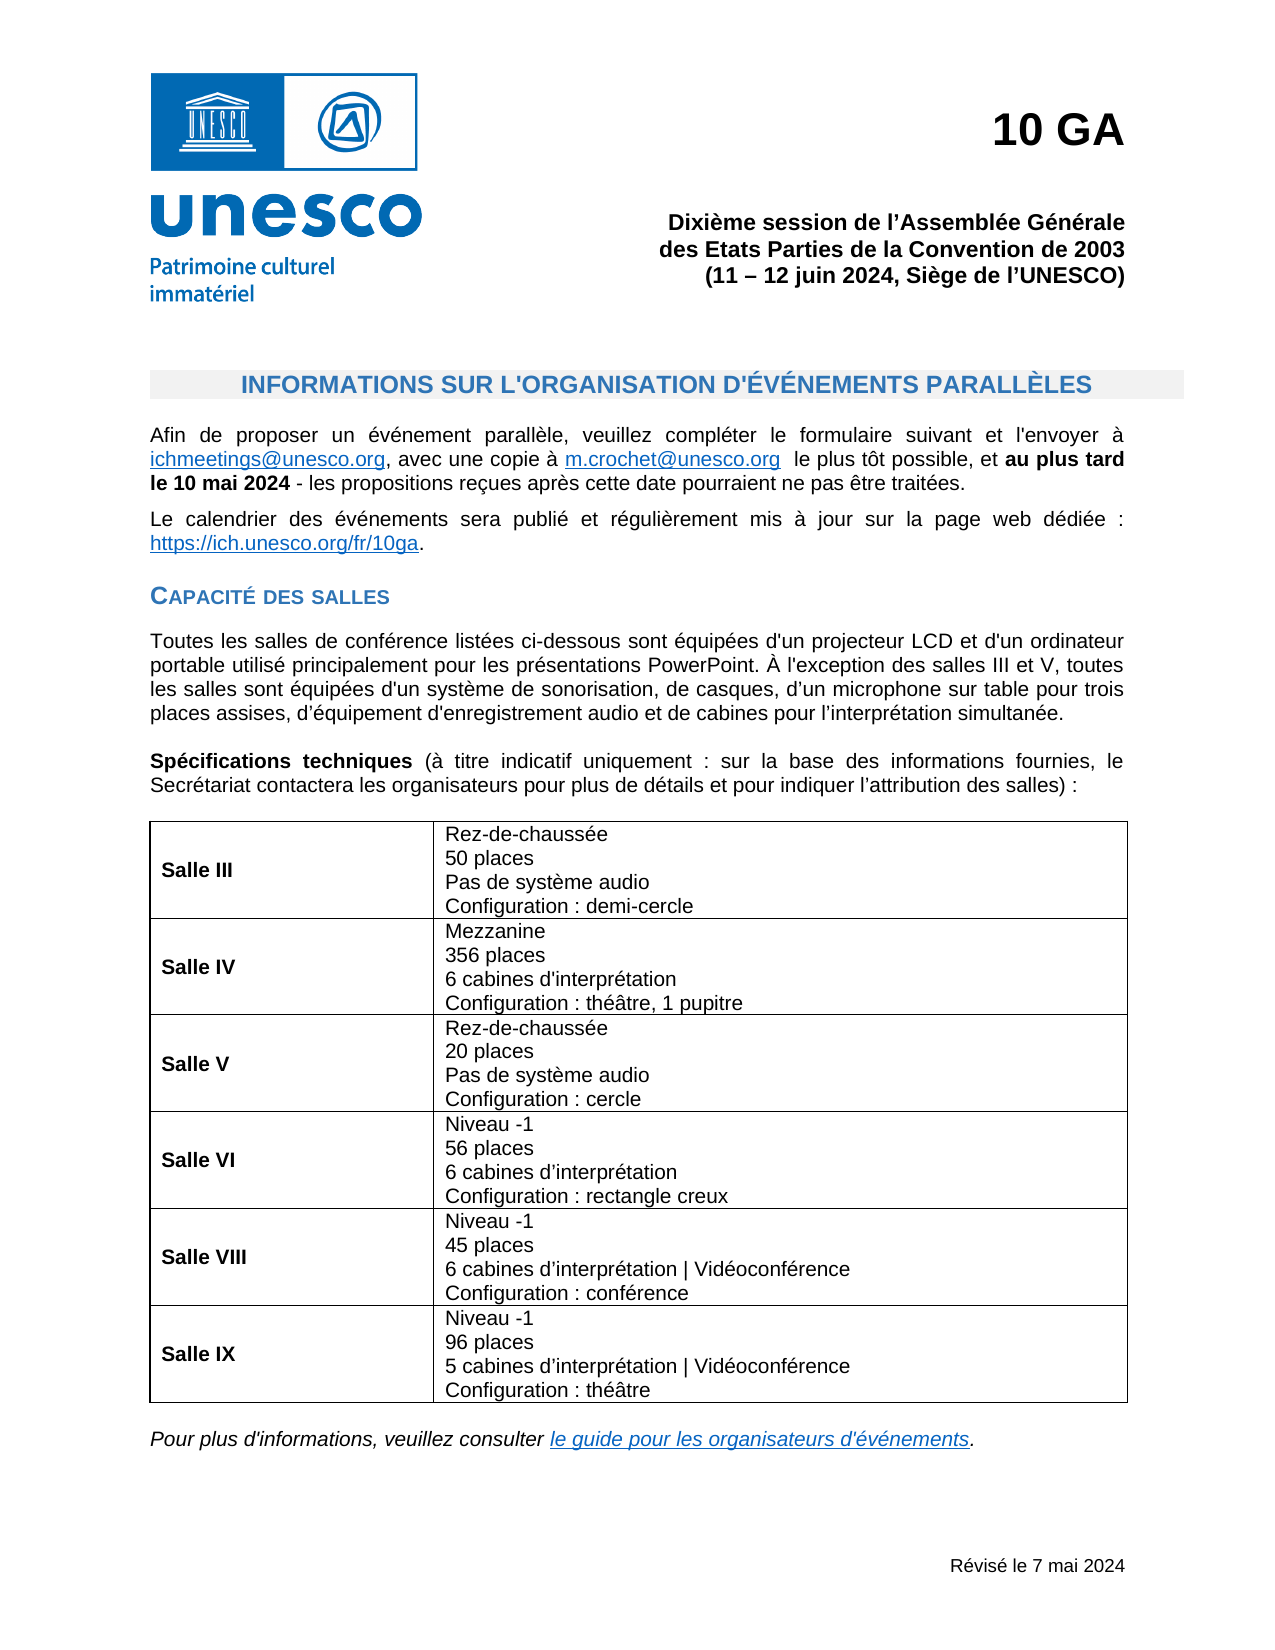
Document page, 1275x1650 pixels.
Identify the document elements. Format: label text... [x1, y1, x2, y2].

table_header Rez-de-chaussée 50 places Pas de système audio Configuration : demi-cercle [434, 822, 1127, 917]
table_cell Mezzanine 356 places 6 cabines d'interprétation Configuration : théâtre, 1 pupitre [434, 919, 1127, 1014]
table_cell Salle IX [151, 1306, 433, 1402]
table_cell Salle VI [151, 1112, 433, 1208]
table_header Salle III [151, 822, 433, 917]
table_cell Niveau -1 56 places 6 cabines d’interprétation Configuration : rectangle creux [434, 1112, 1127, 1208]
picture [150, 73, 422, 302]
text Pour plus d'informations, veuillez consulter le guide pour les organisateurs d'événements. [150, 1427, 1125, 1451]
text Toutes les salles de conférence listées ci-dessous sont équipées d'un projecteur LCD et d'un ordinateur portable utilisé principalement pour les présentations PowerPoint. À l'exception des salles III et V, toutes les salles sont équipées d'un système de sonorisation, de casques, d’un microphone sur table pour trois places assises, d’équipement d'enregistrement audio et de cabines pour l’interprétation simultanée. [150, 629, 1125, 725]
table_cell Salle V [151, 1015, 433, 1111]
table_cell Niveau -1 45 places 6 cabines d’interprétation | Vidéoconférence Configuration : conférence [434, 1209, 1127, 1305]
text Afin de proposer un événement parallèle, veuillez compléter le formulaire suivant et l'envoyer à ichmeetings@unesco.org, avec une copie à m.crochet@unesco.org le plus tôt possible, et au plus tard le 10 mai 2024 - les propositions reçues après cette date pourraient ne pas être traitées. [150, 423, 1125, 494]
subtitle INFORMATIONS SUR L'ORGANISATION D'ÉVÉNEMENTS PARALLÈLES [150, 370, 1184, 399]
text Capacité des salles [150, 581, 1125, 610]
table_cell Salle VIII [151, 1209, 433, 1305]
table_cell Rez-de-chaussée 20 places Pas de système audio Configuration : cercle [434, 1015, 1127, 1111]
table_cell Salle IV [151, 919, 433, 1014]
text Spécifications techniques (à titre indicatif uniquement : sur la base des informations fournies, le Secrétariat contactera les organisateurs pour plus de détails et pour indiquer l’attribution des salles) : [150, 749, 1125, 797]
table_cell Niveau -1 96 places 5 cabines d’interprétation | Vidéoconférence Configuration : théâtre [434, 1306, 1127, 1402]
text Le calendrier des événements sera publié et régulièrement mis à jour sur la page web dédiée : https://ich.unesco.org/fr/10ga. [150, 507, 1125, 555]
